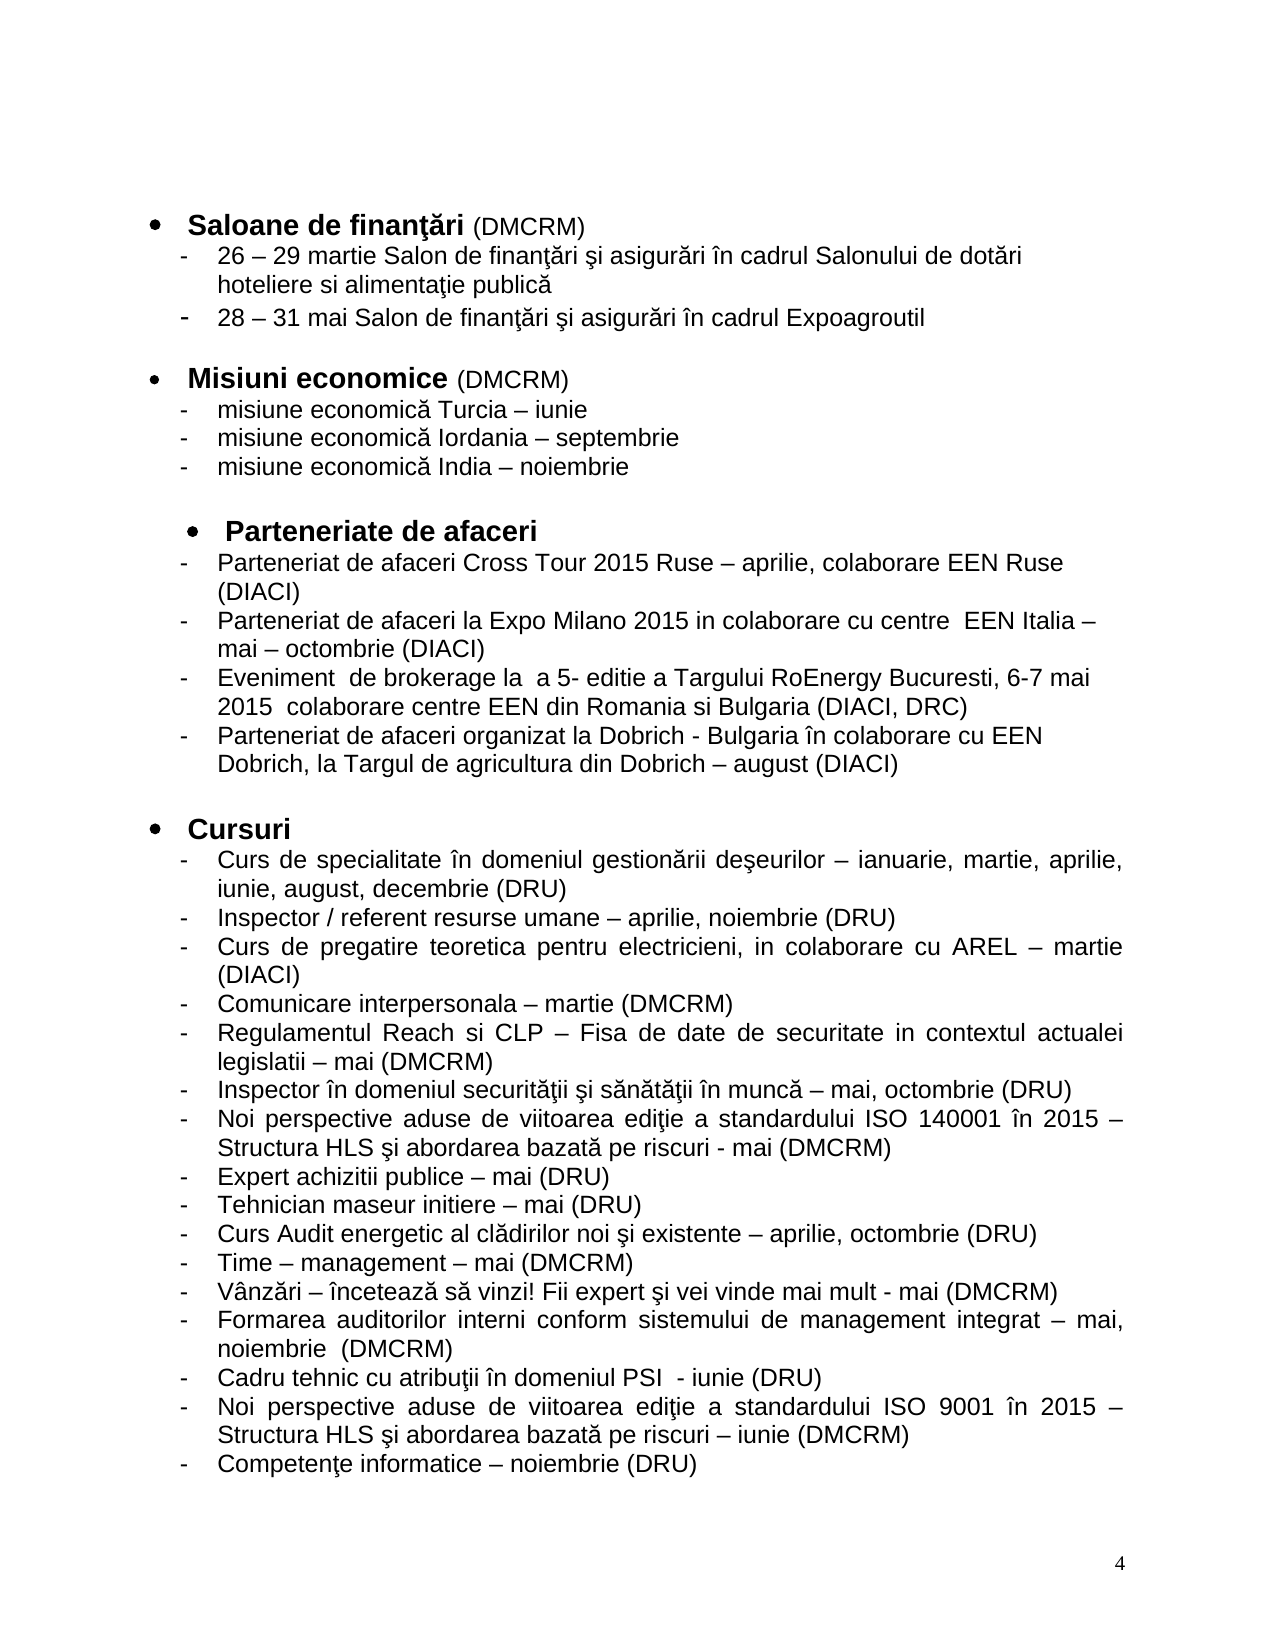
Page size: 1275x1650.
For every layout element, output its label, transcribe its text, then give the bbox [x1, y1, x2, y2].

list Tehnician maseur initiere – mai (DRU) [179, 1190, 1125, 1219]
list misiune economică Iordania – septembrie [179, 423, 1125, 452]
list Inspector în domeniul securităţii şi sănătăţii în muncă – mai, octombrie (DRU) [179, 1075, 1125, 1104]
list Comunicare interpersonala – martie (DMCRM) [179, 989, 1125, 1018]
list Time – management – mai (DMCRM) [179, 1248, 1125, 1277]
list Cadru tehnic cu atribuţii în domeniul PSI - iunie (DRU) [179, 1363, 1125, 1392]
list Parteneriat de afaceri organizat - Bulgaria în colaborare cu EEN Dobrich, la Targul de agricultura din Dobrich – august (DIACI) [179, 721, 1125, 778]
list Formarea auditorilor interni conform sistemului de management integrat – mai, noiembrie (DMCRM) [179, 1305, 1125, 1363]
list Parteneriat de afaceri Cross Tour 2015 Ruse – aprilie, colaborare EEN Ruse (DIACI) [179, 548, 1125, 606]
list Noi perspective aduse de viitoarea ediţie a standardului ISO 9001 în 2015 – Structura HLS şi abordarea bazată pe riscuri – iunie (DMCRM) [179, 1392, 1125, 1449]
list Noi perspective aduse de viitoarea ediţie a standardului ISO 140001 în 2015 – Structura HLS şi abordarea bazată pe riscuri - mai (DMCRM) [179, 1104, 1125, 1162]
list Misiuni economice (DMCRM) [150, 361, 1125, 394]
list Expert achizitii publice – mai (DRU) [179, 1162, 1125, 1190]
list Eveniment de brokerage la a 5- editie a Targului RoEnergy Bucuresti, 6-7 mai 2015 colaborare centre EEN din Romania si Bulgaria (DIACI, DRC) [179, 663, 1125, 721]
list misiune economică Turcia – iunie [179, 394, 1125, 423]
list Curs Audit energetic al clădirilor noi şi existente – aprilie, octombrie (DRU) [179, 1219, 1125, 1248]
list Curs de pregatire teoretica pentru electricieni, in colaborare cu AREL – martie (DIACI) [179, 932, 1125, 989]
list Regulamentul Reach si CLP – Fisa de date de securitate in contextul actualei legislatii – mai (DMCRM) [179, 1018, 1125, 1075]
list Competenţe informatice – noiembrie (DRU) [179, 1449, 1125, 1478]
list Parteneriat de afaceri la Expo Milano 2015 in colaborare cu centre EEN Italia – mai – octombrie (DIACI) [179, 606, 1125, 663]
list Vânzări – încetează să vinzi! Fii expert şi vei vinde mai mult - mai (DMCRM) [179, 1277, 1125, 1305]
list Saloane de finanţări (DMCRM) [150, 207, 1125, 241]
list Parteneriate de afaceri [187, 514, 1125, 548]
list Inspector / referent resurse umane – aprilie, noiembrie (DRU) [179, 903, 1125, 932]
list 26 – 29 martie Salon de finanţări şi asigurări în cadrul Salonului de dotări hoteliere si alimentaţie publică [179, 241, 1125, 299]
list Curs de specialitate în domeniul gestionării deşeurilor – ianuarie, martie, aprilie, iunie, august, decembrie (DRU) [179, 845, 1125, 903]
list misiune economică India – noiembrie [179, 452, 1125, 481]
list Cursuri [150, 812, 1125, 845]
list 28 – 31 mai Salon de finanţări şi asigurări în cadrul Expoagroutil [179, 299, 1125, 332]
